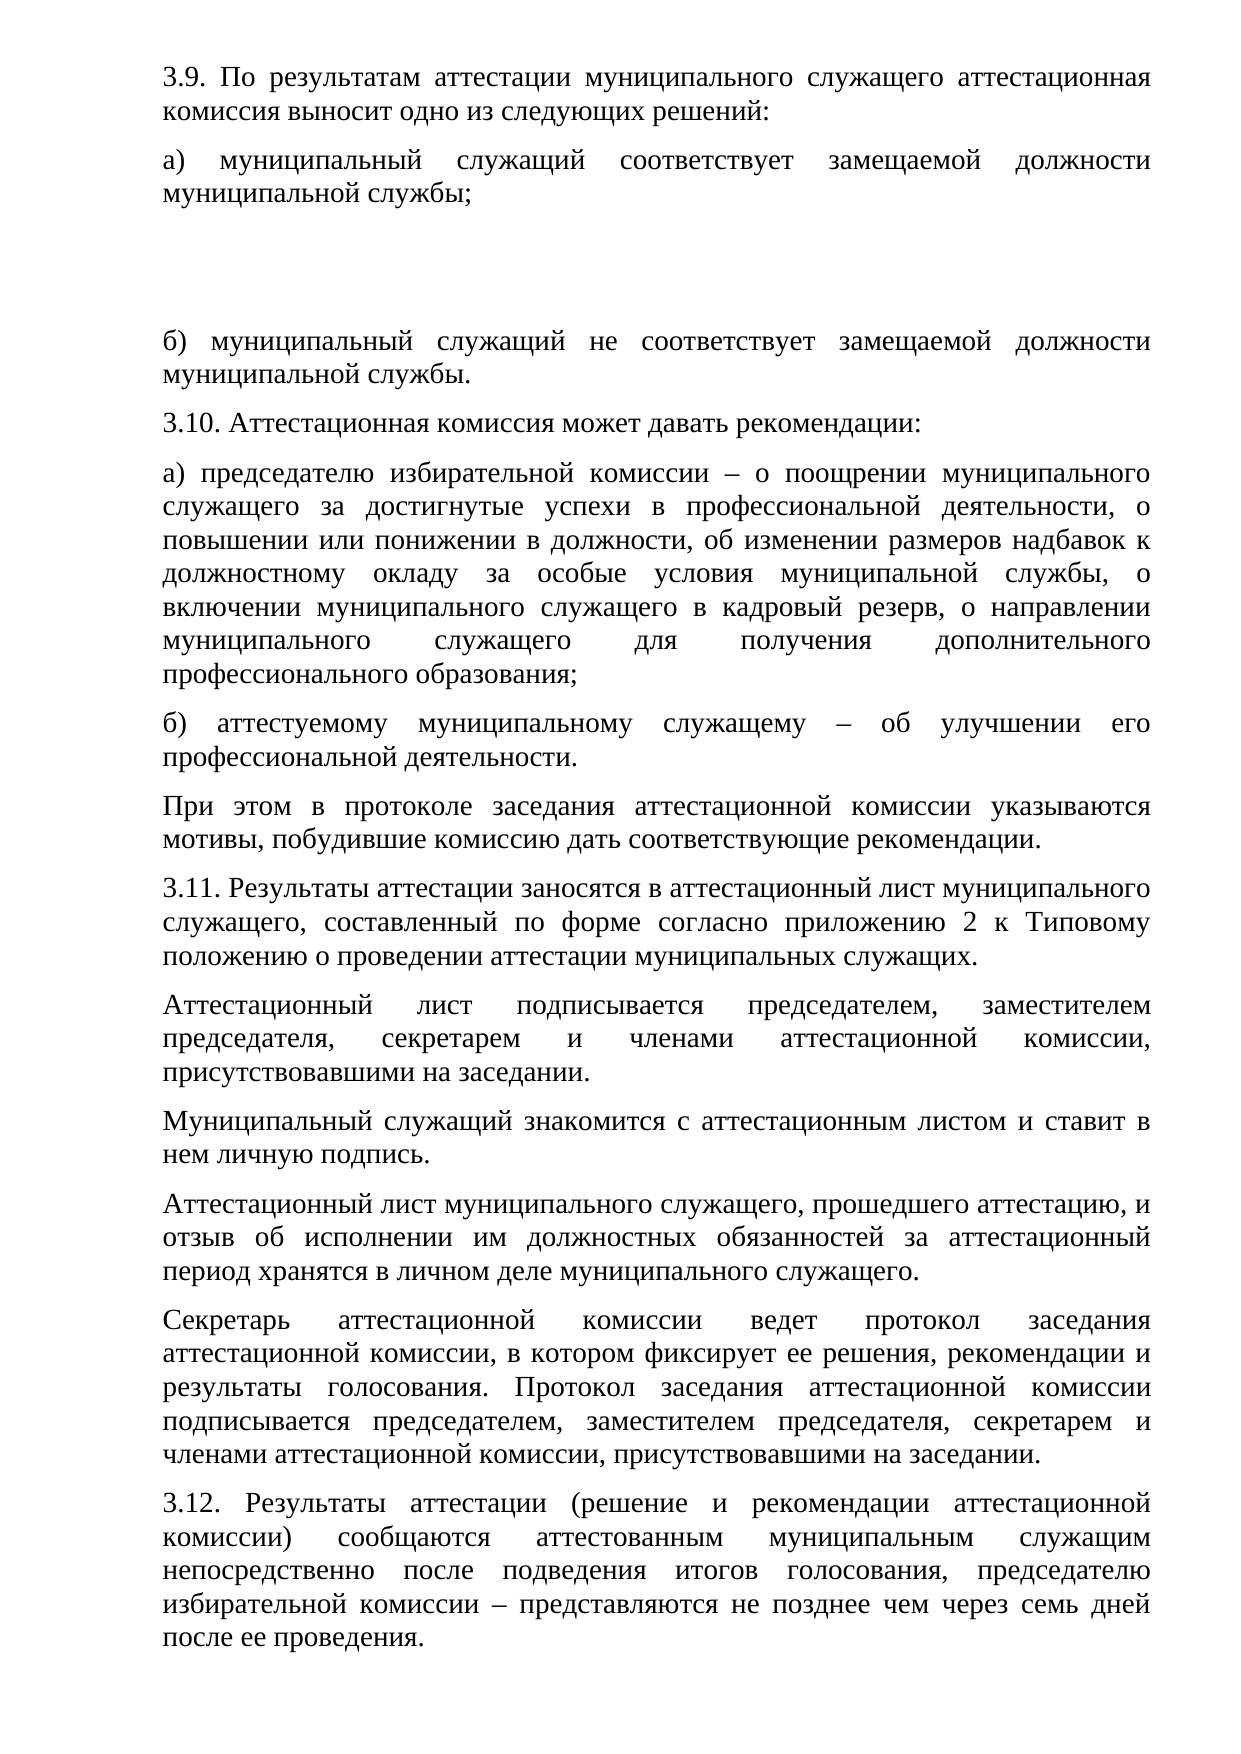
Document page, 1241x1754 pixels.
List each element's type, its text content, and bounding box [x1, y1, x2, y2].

text Аттестационный лист муниципального служащего, прошедшего аттестацию, и отзыв об исполнении им должностных обязанностей за аттестационный период хранятся в личном деле муниципального служащего. [162, 1186, 1152, 1286]
text 3.11. Результаты аттестации заносятся в аттестационный лист муниципального служащего, составленный по форме согласно приложению 2 к Типовому положению о проведении аттестации муниципальных служащих. [162, 871, 1152, 971]
text При этом в протоколе заседания аттестационной комиссии указываются мотивы, побудившие комиссию дать соответствующие рекомендации. [162, 788, 1152, 855]
text 3.10. Аттестационная комиссия может давать рекомендации: [162, 406, 1152, 439]
text а) председателю избирательной комиссии – о поощрении муниципального служащего за достигнутые успехи в профессиональной деятельности, о повышении или понижении в должности, об изменении размеров надбавок к должностному окладу за особые условия муниципальной службы, о включении муниципального служащего в кадровый резерв, о направлении муниципального служащего для получения дополнительного профессионального образования; [162, 455, 1152, 689]
text Аттестационный лист подписывается председателем, заместителем председателя, секретарем и членами аттестационной комиссии, присутствовавшими на заседании. [162, 987, 1152, 1087]
text 3.12. Результаты аттестации (решение и рекомендации аттестационной комиссии) сообщаются аттестованным муниципальным служащим непосредственно после подведения итогов голосования, председателю избирательной комиссии – представляются не позднее чем через семь дней после ее проведения. [162, 1485, 1152, 1653]
text Муниципальный служащий знакомится с аттестационным листом и ставит в нем личную подпись. [162, 1103, 1152, 1170]
text Секретарь аттестационной комиссии ведет протокол заседания аттестационной комиссии, в котором фиксирует ее решения, рекомендации и результаты голосования. Протокол заседания аттестационной комиссии подписывается председателем, заместителем председателя, секретарем и членами аттестационной комиссии, присутствовавшими на заседании. [162, 1302, 1152, 1470]
text б) муниципальный служащий не соответствует замещаемой должности муниципальной службы. [162, 323, 1152, 390]
text а) муниципальный служащий соответствует замещаемой должности муниципальной службы; [162, 142, 1152, 209]
text б) аттестуемому муниципальному служащему – об улучшении его профессиональной деятельности. [162, 705, 1152, 772]
text 3.9. По результатам аттестации муниципального служащего аттестационная комиссия выносит одно из следующих решений: [162, 59, 1152, 126]
